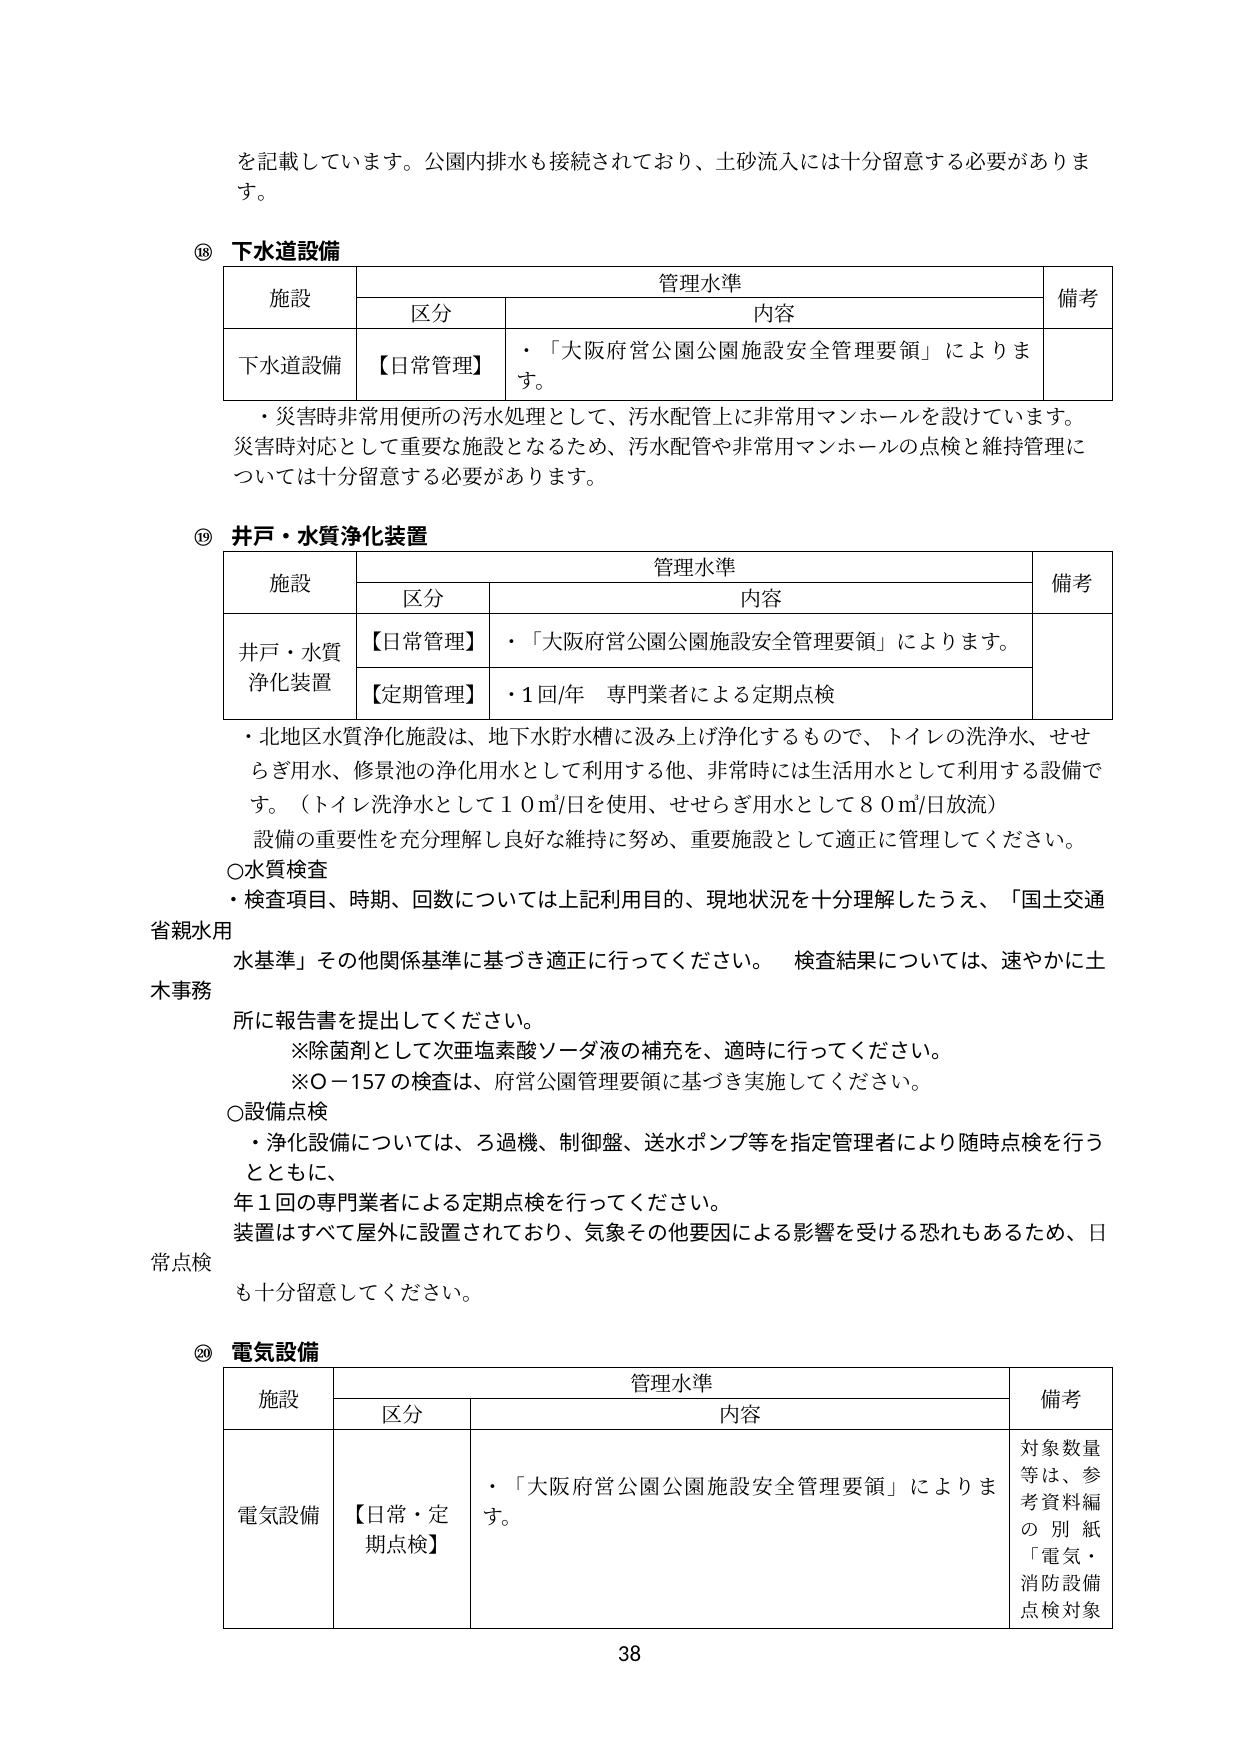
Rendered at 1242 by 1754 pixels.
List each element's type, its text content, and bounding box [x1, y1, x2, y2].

table_header 施設 [224, 552, 356, 612]
table_cell ・「大阪府営公園公園施設安全管理要領」によります。 [490, 614, 1032, 667]
table_cell 【定期管理】 [357, 668, 489, 719]
text ・北地区水質浄化施設は、地下水貯水槽に汲み上げ浄化するもので、トイレの洗浄水、せせらぎ用水、修景池の浄化用水として利用する他、非常時には生活用水として利用する設備です。（トイレ洗浄水として１０㎥/日を使用、せせらぎ用水として８０㎥/日放流） [176, 720, 1108, 819]
table_cell 区分 [334, 1399, 470, 1428]
table_cell 下水道設備 [224, 329, 356, 400]
text ・浄化設備については、ろ過機、制御盤、送水ポンプ等を指定管理者により随時点検を行うとともに、 [182, 1126, 1108, 1186]
table_cell 電気設備 [224, 1430, 333, 1628]
text も十分留意してください。 [150, 1276, 1108, 1306]
text 年１回の専門業者による定期点検を行ってください。 [150, 1186, 1108, 1216]
table_header 施設 [224, 267, 356, 328]
table_cell 区分 [357, 583, 489, 612]
text ・検査項目、時期、回数については上記利用目的、現地状況を十分理解したうえ、「国土交通省親水用 [150, 884, 1108, 944]
table_header 備考 [1033, 552, 1112, 612]
text ・災害時非常用便所の汚水処理として、汚水配管上に非常用マンホールを設けています。 [150, 401, 1108, 431]
table_cell 【日常・定期点検】 [334, 1430, 470, 1628]
text ついては十分留意する必要があります。 [150, 461, 1108, 490]
text 装置はすべて屋外に設置されており、気象その他要因による影響を受ける恐れもあるため、日常点検 [150, 1216, 1108, 1276]
table_cell [1033, 614, 1112, 719]
table_cell 【日常管理】 [357, 329, 505, 400]
table_cell [1044, 329, 1112, 400]
table_header 管理水準 [357, 267, 1043, 297]
text ○設備点検 [216, 1095, 1108, 1126]
text ○水質検査 [216, 853, 1108, 884]
table_header 備考 [1010, 1368, 1112, 1428]
table_cell ・「大阪府営公園公園施設安全管理要領」によります。 [506, 329, 1043, 400]
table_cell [471, 1430, 1009, 1628]
text ※除菌剤として次亜塩素酸ソーダ液の補充を、適時に行ってください。 [166, 1035, 1108, 1065]
table_cell ・1回/年 専門業者による定期点検 [490, 668, 1032, 719]
table_cell 内容 [490, 583, 1032, 612]
table_header 施設 [224, 1368, 333, 1428]
list を記載しています。公園内排水も接続されており、土砂流入には十分留意する必要がありま [216, 146, 1108, 176]
text 災害時対応として重要な施設となるため、汚水配管や非常用マンホールの点検と維持管理に [150, 431, 1108, 461]
table_cell 【日常管理】 [357, 614, 489, 667]
list す。 [216, 176, 1108, 206]
table_header 管理水準 [357, 552, 1032, 582]
table_cell 井戸・水質浄化装置 [224, 614, 356, 719]
table_header 管理水準 [334, 1368, 1009, 1397]
list 井戸・水質浄化装置 [194, 519, 1108, 551]
list 電気設備 [194, 1335, 1108, 1367]
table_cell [1010, 1430, 1112, 1628]
table_cell 内容 [506, 298, 1043, 328]
text 水基準」その他関係基準に基づき適正に行ってください。 検査結果については、速やかに土木事務 [150, 944, 1108, 1004]
text 所に報告書を提出してください。 [150, 1004, 1108, 1035]
text ※Ｏ－157の検査は、府営公園管理要領に基づき実施してください。 [166, 1065, 1108, 1095]
table_cell 内容 [471, 1399, 1009, 1428]
text 設備の重要性を充分理解し良好な維持に努め、重要施設として適正に管理してください。 [222, 823, 1108, 853]
table_cell 区分 [357, 298, 505, 328]
table_header 備考 [1044, 267, 1112, 328]
list 下水道設備 [194, 234, 1108, 266]
